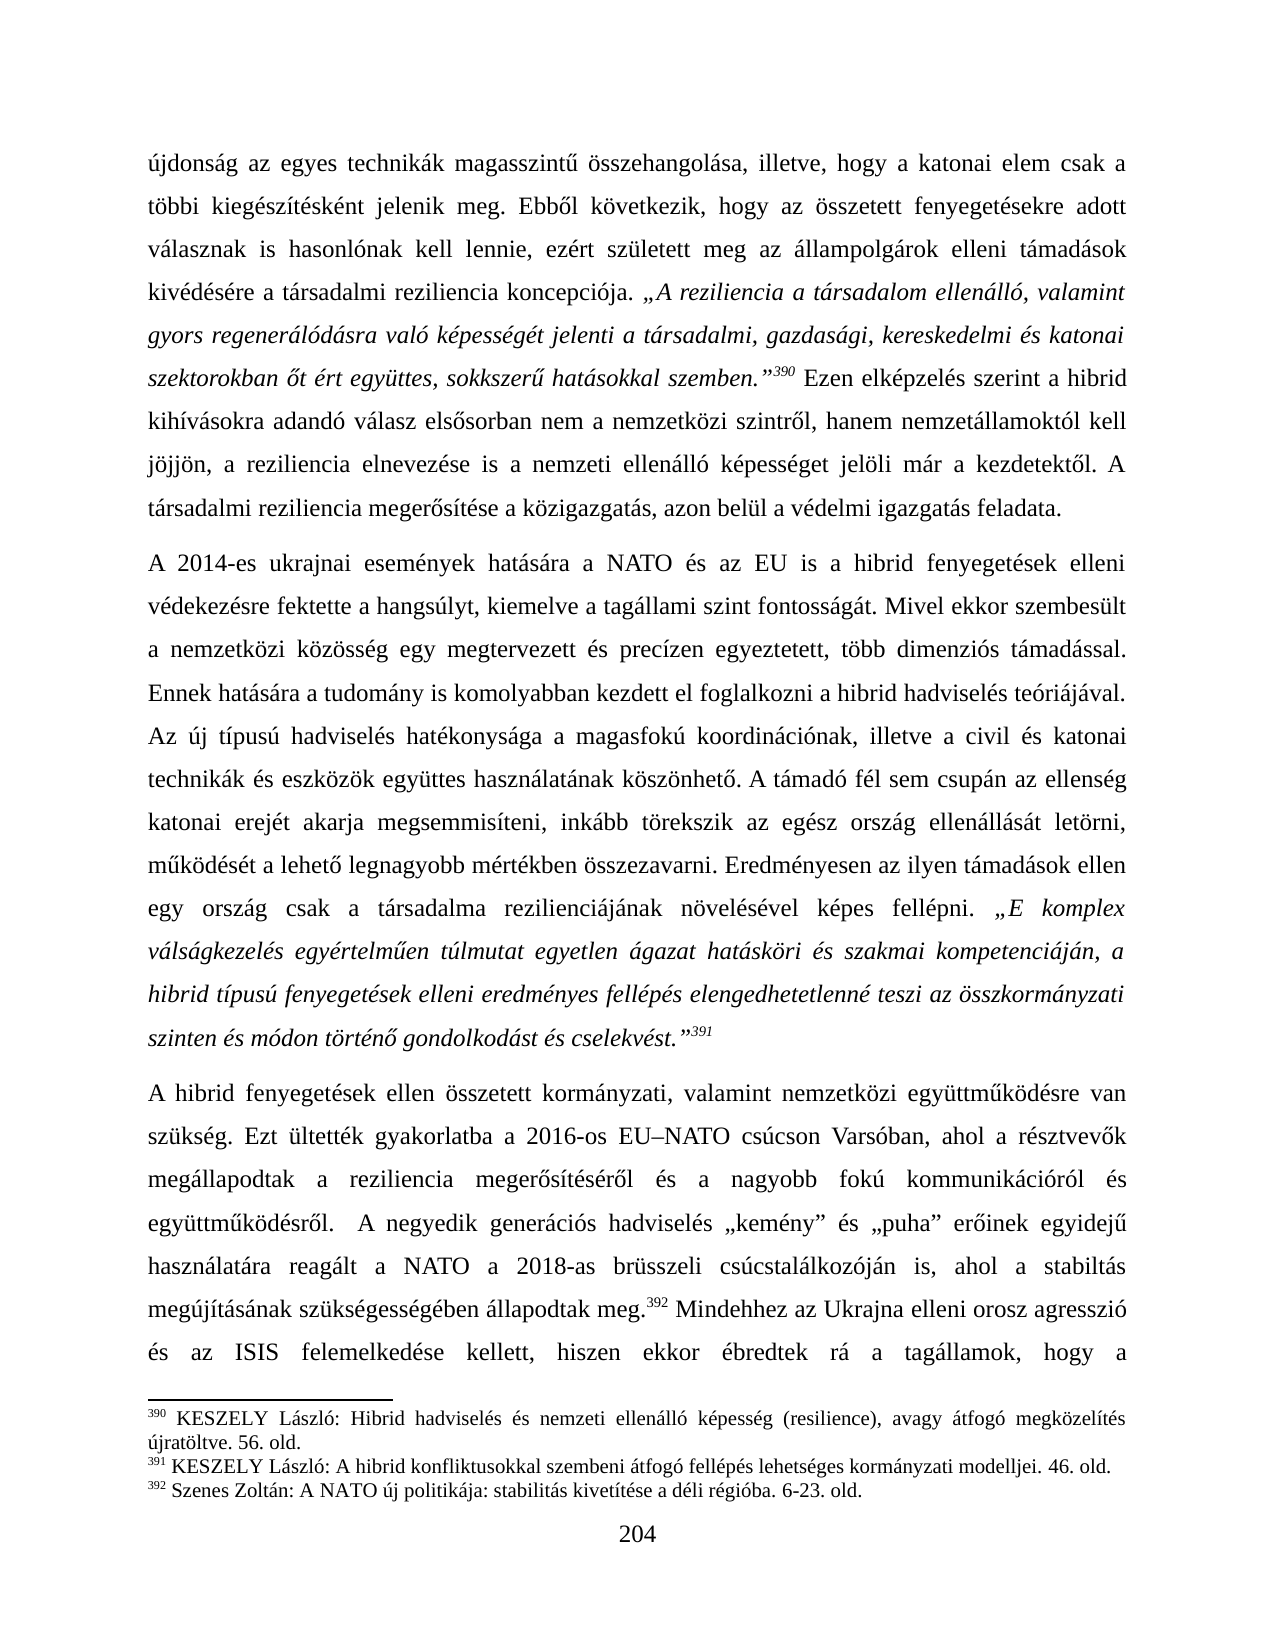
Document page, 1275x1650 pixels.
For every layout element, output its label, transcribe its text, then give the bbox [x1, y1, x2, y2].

text A 2014-es ukrajnai események hatására a NATO és az EU is a hibrid fenyegetések elleni védekezésre fektette a hangsúlyt, kiemelve a tagállami szint fontosságát. Mivel ekkor szembesült a nemzetközi közösség egy megtervezett és precízen egyeztetett, több dimenziós támadással. Ennek hatására a tudomány is komolyabban kezdett el foglalkozni a hibrid hadviselés teóriájával. Az új típusú hadviselés hatékonysága a magasfokú koordinációnak, illetve a civil és katonai technikák és eszközök együttes használatának köszönhető. A támadó fél sem csupán az ellenség katonai erejét akarja megsemmisíteni, inkább törekszik az egész ország ellenállását letörni, működését a lehető legnagyobb mértékben összezavarni. Eredményesen az ilyen támadások ellen egy ország csak a társadalma rezilienciájának növelésével képes fellépni. „E komplex válságkezelés egyértelműen túlmutat egyetlen ágazat hatásköri és szakmai kompetenciáján, a hibrid típusú fenyegetések elleni eredményes fellépés elengedhetetlenné teszi az összkormányzati szinten és módon történő gondolkodást és cselekvést.” [148, 548, 1127, 1051]
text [148, 148, 1127, 521]
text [148, 1078, 1127, 1366]
